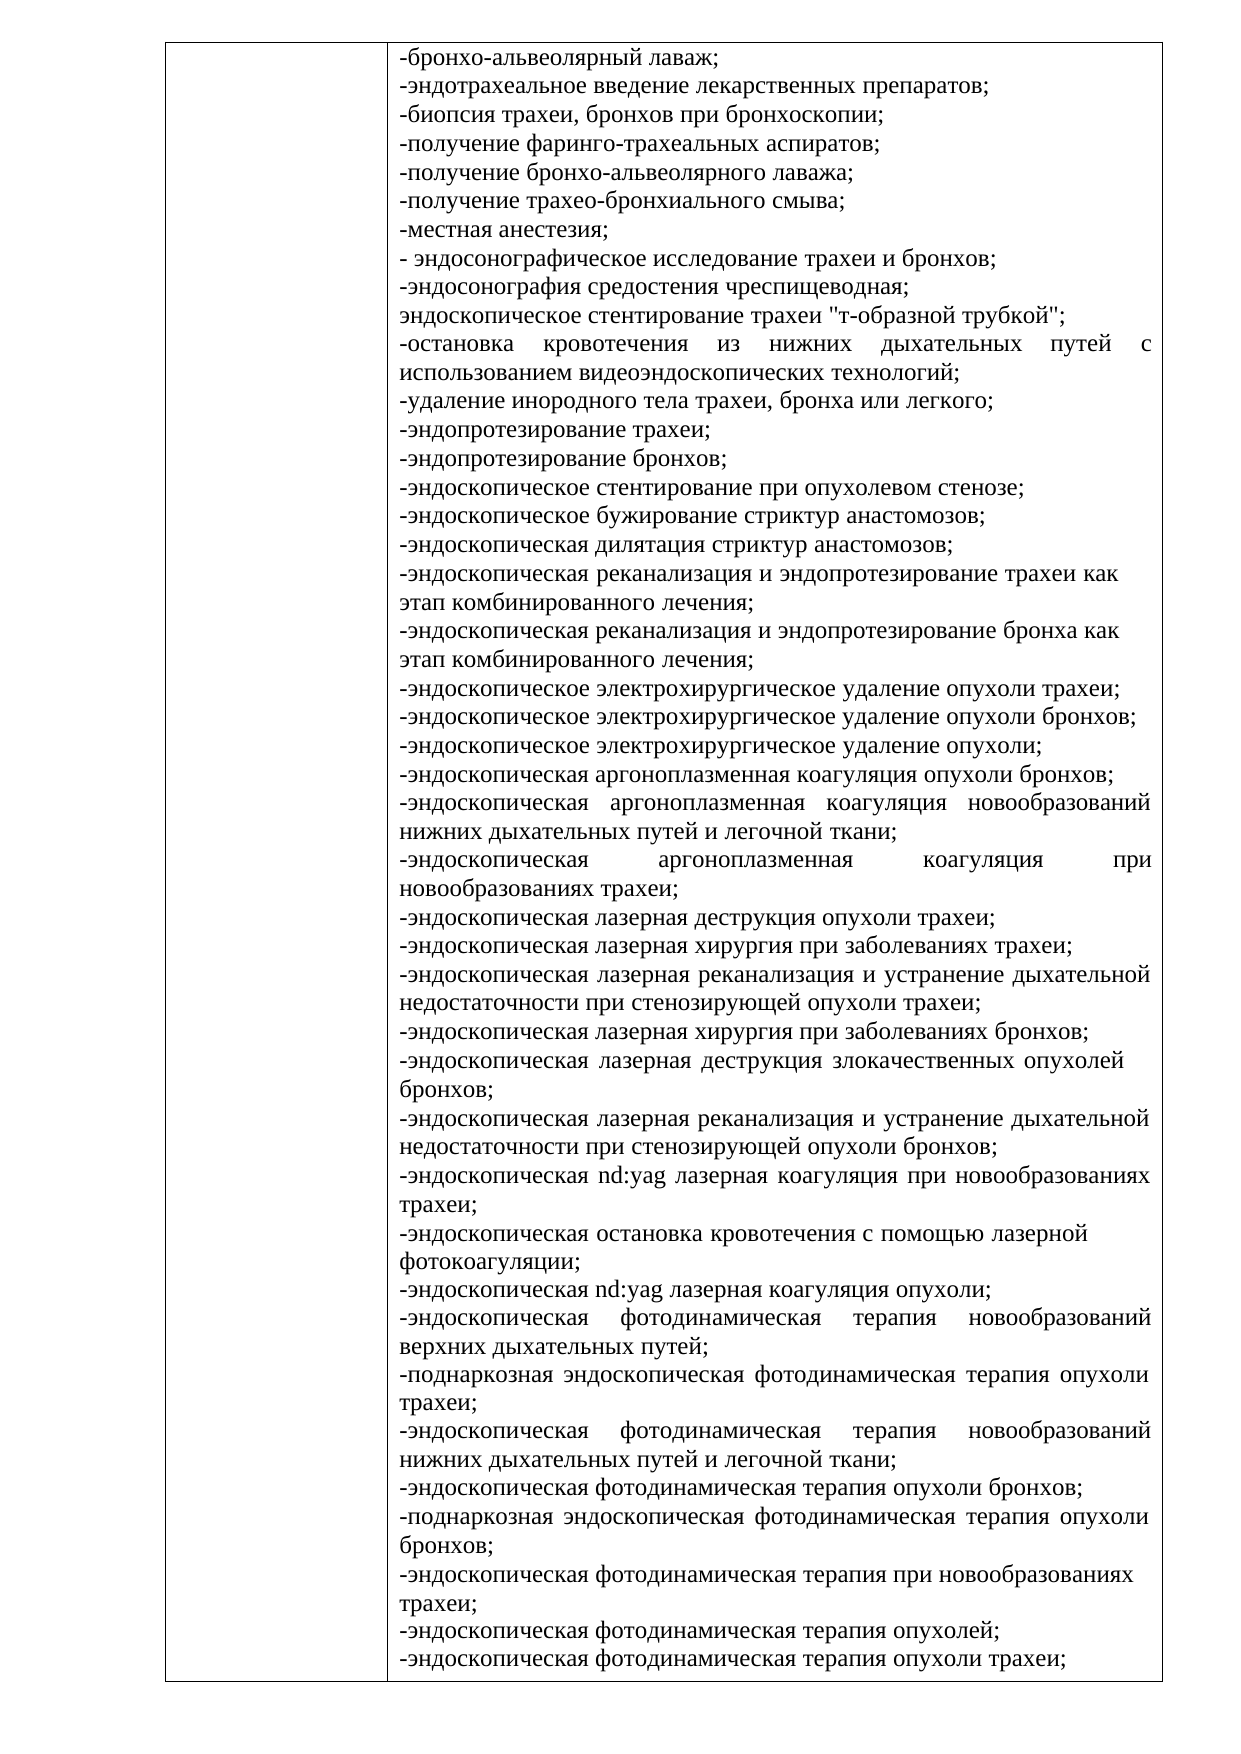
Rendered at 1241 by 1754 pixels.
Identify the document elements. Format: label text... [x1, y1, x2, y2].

table_header [166, 43, 387, 1681]
table_header -бронхо-альвеолярный лаваж; -эндотрахеальное введение лекарственных препаратов; -биопсия трахеи, бронхов при бронхоскопии; -получение фаринго-трахеальных аспиратов; -получение бронхо-альвеолярного лаважа; -получение трахео-бронхиального смыва; -местная анестезия; - эндосонографическое исследование трахеи и бронхов; -эндосонография средостения чреспищеводная; эндоскопическое стентирование трахеи "т-образной трубкой"; -остановка кровотечения из нижних дыхательных путей с использованием видеоэндоскопических технологий; -удаление инородного тела трахеи, бронха или легкого; -эндопротезирование трахеи; -эндопротезирование бронхов; -эндоскопическое стентирование при опухолевом стенозе; -эндоскопическое бужирование стриктур анастомозов; -эндоскопическая дилятация стриктур анастомозов; -эндоскопическая реканализация и эндопротезирование трахеи как этап комбинированного лечения; -эндоскопическая реканализация и эндопротезирование бронха как этап комбинированного лечения; -эндоскопическое электрохирургическое удаление опухоли трахеи; -эндоскопическое электрохирургическое удаление опухоли бронхов; -эндоскопическое электрохирургическое удаление опухоли; -эндоскопическая аргоноплазменная коагуляция опухоли бронхов; -эндоскопическая аргоноплазменная коагуляция новообразований нижних дыхательных путей и легочной ткани; -эндоскопическая аргоноплазменная коагуляция при новообразованиях трахеи; -эндоскопическая лазерная деструкция опухоли трахеи; -эндоскопическая лазерная хирургия при заболеваниях трахеи; -эндоскопическая лазерная реканализация и устранение дыхательной недостаточности при стенозирующей опухоли трахеи; -эндоскопическая лазерная хирургия при заболеваниях бронхов; -эндоскопическая лазерная деструкция злокачественных опухолей бронхов; -эндоскопическая лазерная реканализация и устранение дыхательной недостаточности при стенозирующей опухоли бронхов; -эндоскопическая nd:yag лазерная коагуляция при новообразованиях трахеи; -эндоскопическая остановка кровотечения с помощью лазерной фотокоагуляции; -эндоскопическая nd:yag лазерная коагуляция опухоли; -эндоскопическая фотодинамическая терапия новообразований верхних дыхательных путей; -поднаркозная эндоскопическая фотодинамическая терапия опухоли трахеи; -эндоскопическая фотодинамическая терапия новообразований нижних дыхательных путей и легочной ткани; -эндоскопическая фотодинамическая терапия опухоли бронхов; -поднаркозная эндоскопическая фотодинамическая терапия опухоли бронхов; -эндоскопическая фотодинамическая терапия при новообразованиях трахеи; -эндоскопическая фотодинамическая терапия опухолей; -эндоскопическая фотодинамическая терапия опухоли трахеи; [388, 43, 1162, 1681]
